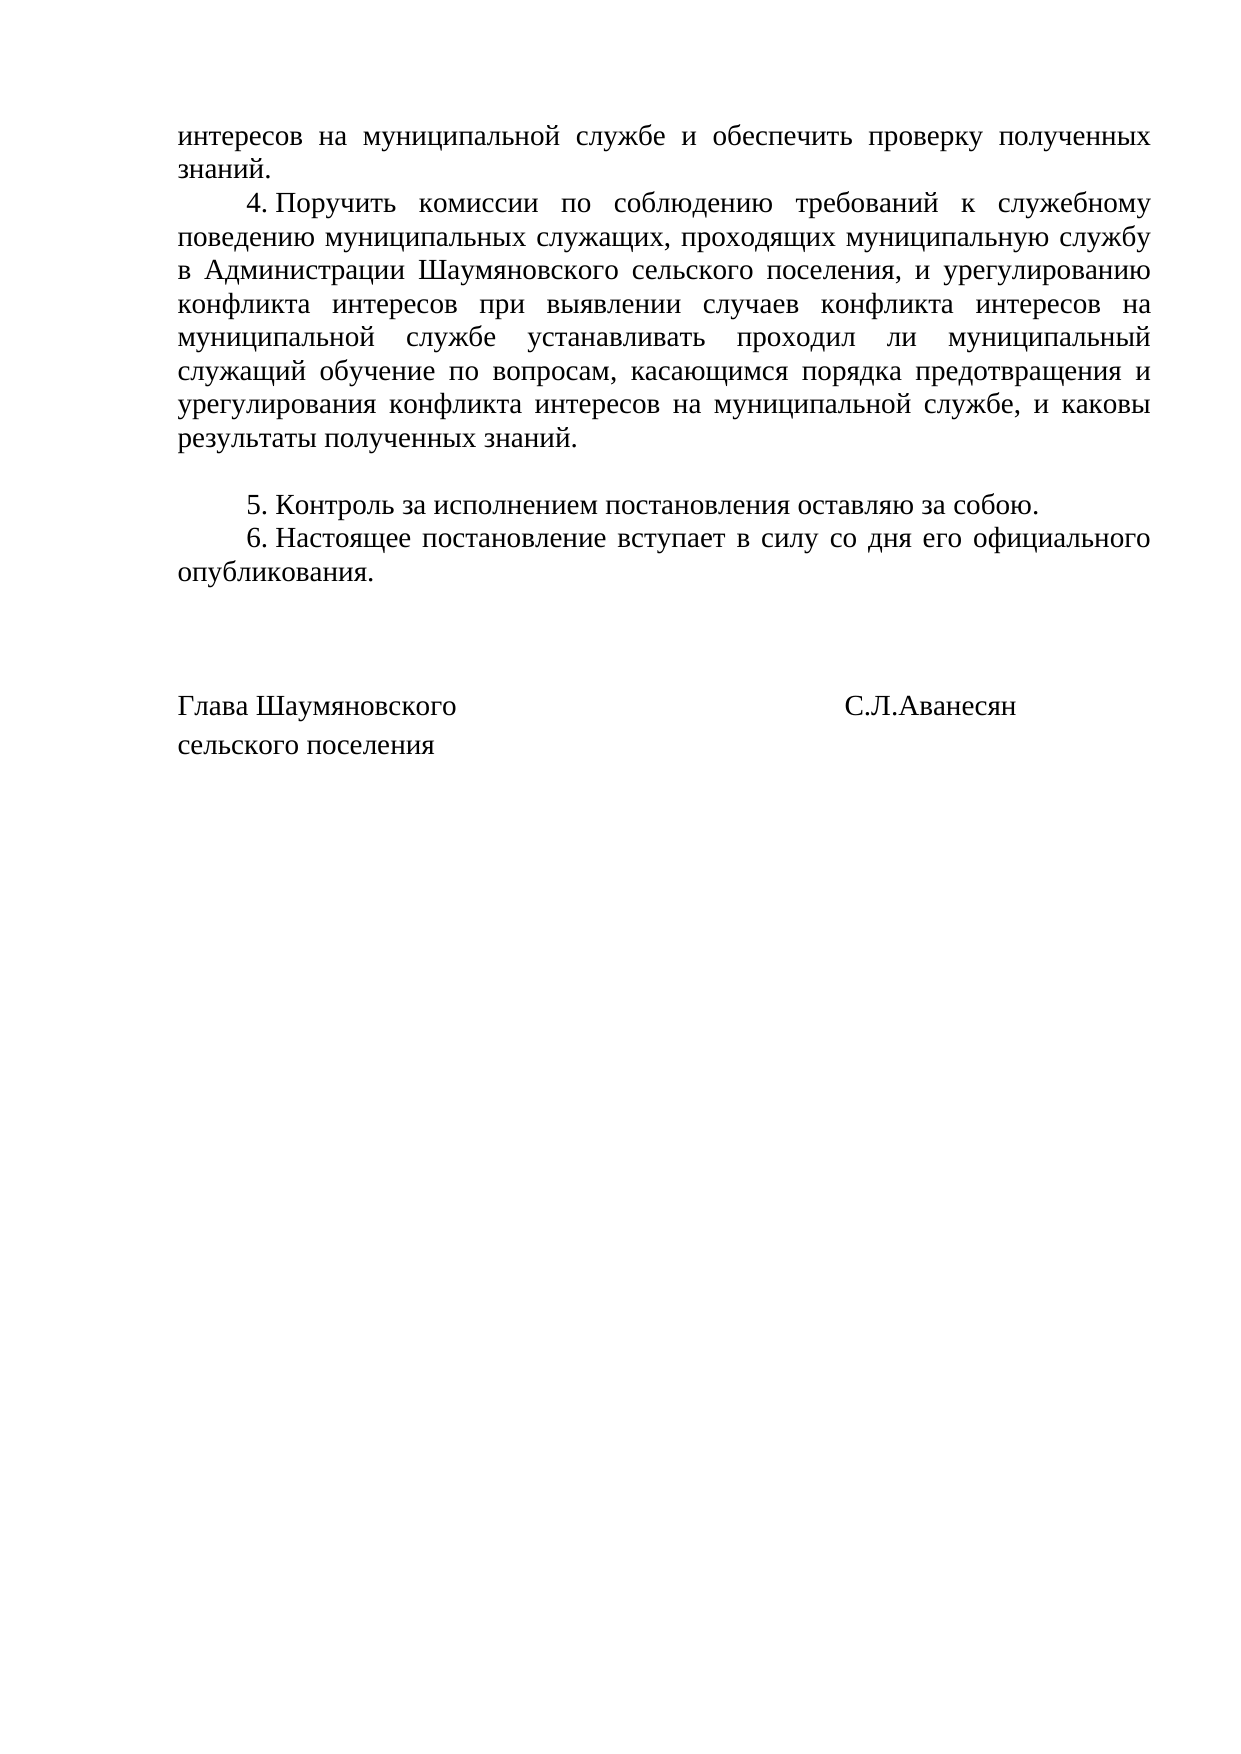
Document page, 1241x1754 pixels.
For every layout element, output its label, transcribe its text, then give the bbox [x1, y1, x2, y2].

list 5. Контроль за исполнением постановления оставляю за собою. [177, 487, 1152, 521]
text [177, 118, 1152, 185]
list 4. Поручить комиссии по соблюдению требований к служебному поведению муниципальных служащих, проходящих муниципальную службу в Администрации Шаумяновского сельского поселения, и урегулированию конфликта интересов при выявлении случаев конфликта интересов на муниципальной службе устанавливать проходил ли муниципальный служащий обучение по вопросам, касающимся порядка предотвращения и урегулирования конфликта интересов на муниципальной службе, и каковы результаты полученных знаний. [177, 185, 1152, 453]
table_header Глава Шаумяновского сельского поселения [166, 688, 608, 764]
list 6. Настоящее постановление вступает в силу со дня его официального опубликования. [177, 521, 1152, 588]
table_header С.Л.Аванесян [609, 688, 1240, 764]
